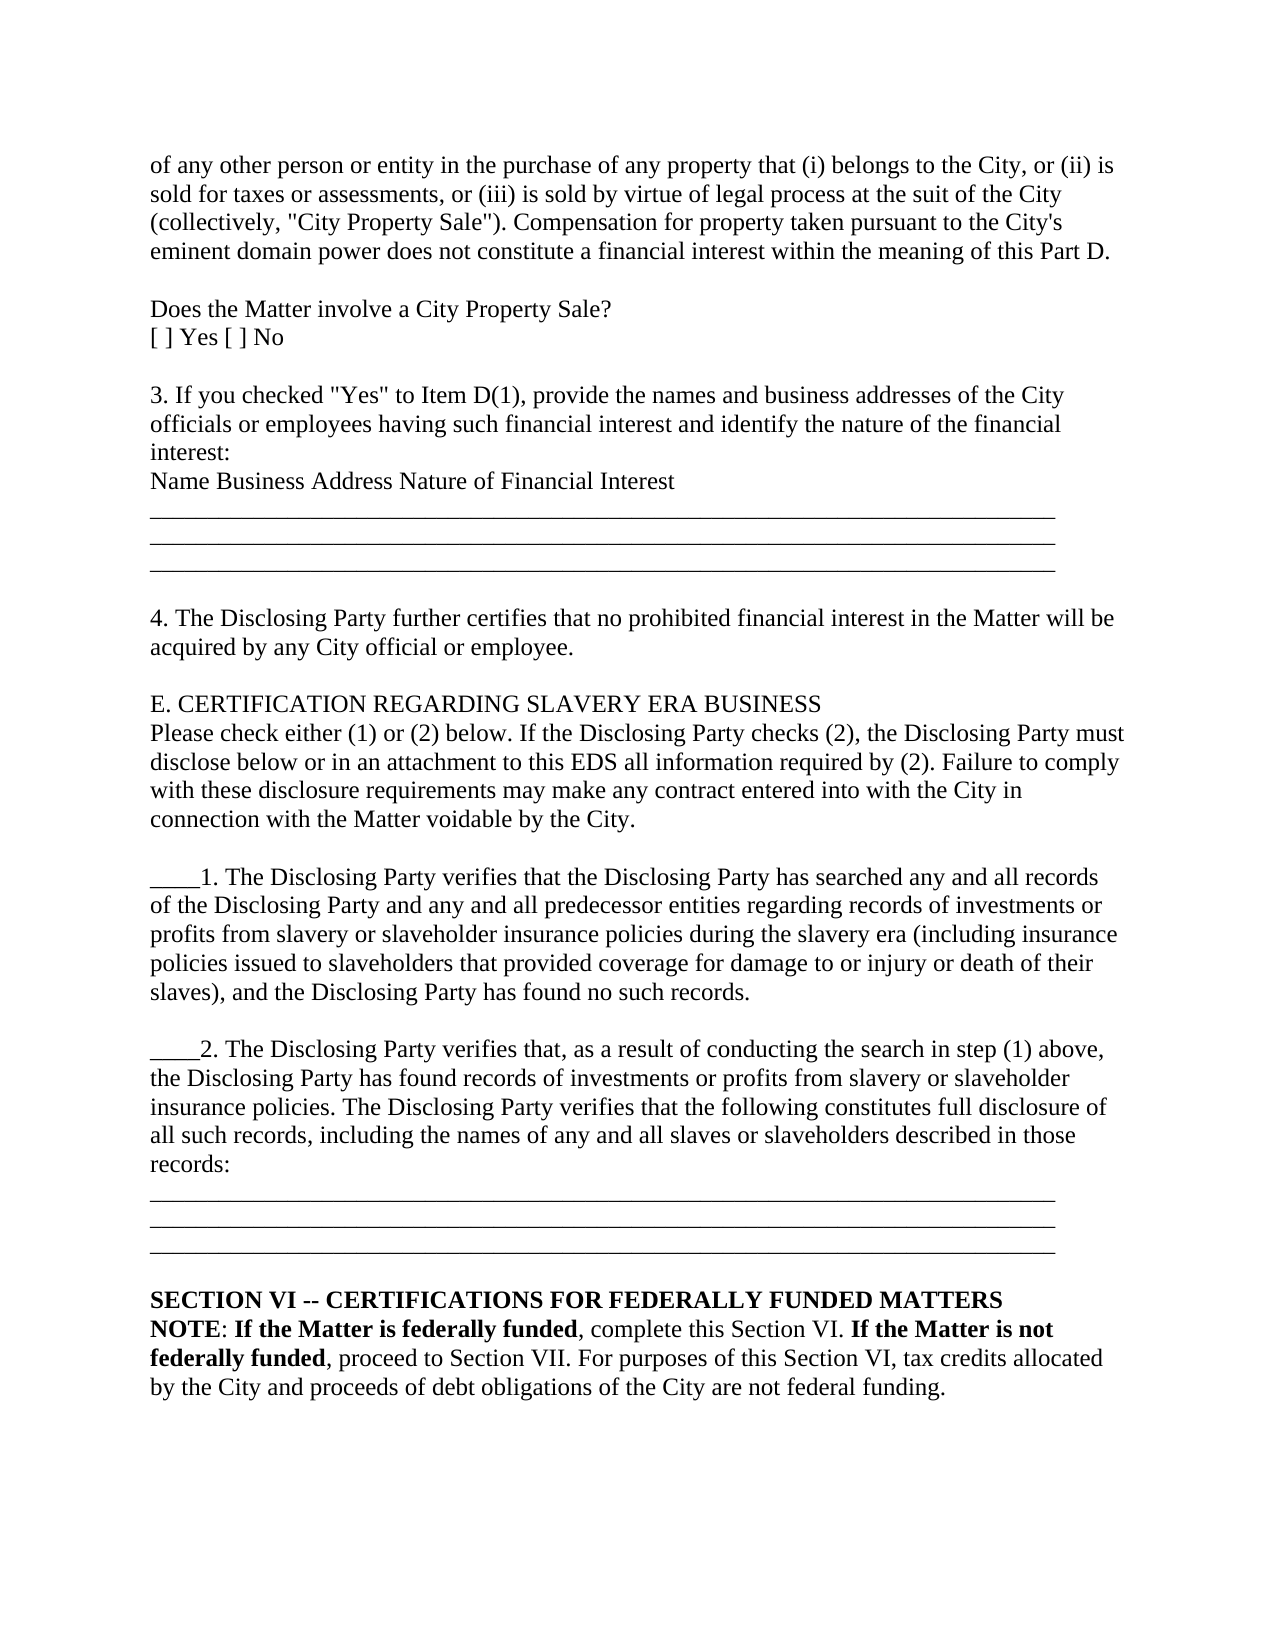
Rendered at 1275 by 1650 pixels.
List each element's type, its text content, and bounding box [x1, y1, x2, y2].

text Name Business Address Nature of Financial Interest [150, 466, 1125, 495]
text SECTION VI -- CERTIFICATIONS FOR FEDERALLY FUNDED MATTERS [150, 1286, 1125, 1314]
text 4. The Disclosing Party further certifies that no prohibited financial interest in the Matter will be acquired by any City official or employee. [150, 603, 1125, 660]
text ____1. The Disclosing Party verifies that the Disclosing Party has searched any and all records of the Disclosing Party and any and all predecessor entities regarding records of investments or profits from slavery or slaveholder insurance policies during the slavery era (including insurance policies issued to slaveholders that provided coverage for damage to or injury or death of their slaves), and the Disclosing Party has found no such records. [150, 862, 1125, 1005]
text E. CERTIFICATION REGARDING SLAVERY ERA BUSINESS [150, 689, 1125, 718]
text _______________________________________________________________________________ [150, 548, 1125, 574]
text 3. If you checked "Yes" to Item D(1), provide the names and business addresses of the City officials or employees having such financial interest and identify the nature of the financial interest: [150, 380, 1125, 466]
text ____2. The Disclosing Party verifies that, as a result of conducting the search in step (1) above, the Disclosing Party has found records of investments or profits from slavery or slaveholder insurance policies. The Disclosing Party verifies that the following constitutes full disclosure of all such records, including the names of any and all slaves or slaveholders described in those records: [150, 1034, 1125, 1178]
text _______________________________________________________________________________ [150, 1178, 1125, 1204]
text Please check either (1) or (2) below. If the Disclosing Party checks (2), the Disclosing Party must disclose below or in an attachment to this EDS all information required by (2). Failure to comply with these disclosure requirements may make any contract entered into with the City in connection with the Matter voidable by the City. [150, 718, 1125, 833]
text _______________________________________________________________________________ [150, 1204, 1125, 1231]
text NOTE: If the Matter is federally funded, complete this Section VI. If the Matter is not federally funded, proceed to Section VII. For purposes of this Section VI, tax credits allocated by the City and proceeds of debt obligations of the City are not federal funding. [150, 1314, 1125, 1401]
text [ ] Yes [ ] No [150, 322, 1125, 351]
text _______________________________________________________________________________ [150, 495, 1125, 521]
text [150, 150, 1125, 265]
text Does the Matter involve a City Property Sale? [150, 294, 1125, 322]
text _______________________________________________________________________________ [150, 521, 1125, 548]
text _______________________________________________________________________________ [150, 1231, 1125, 1257]
